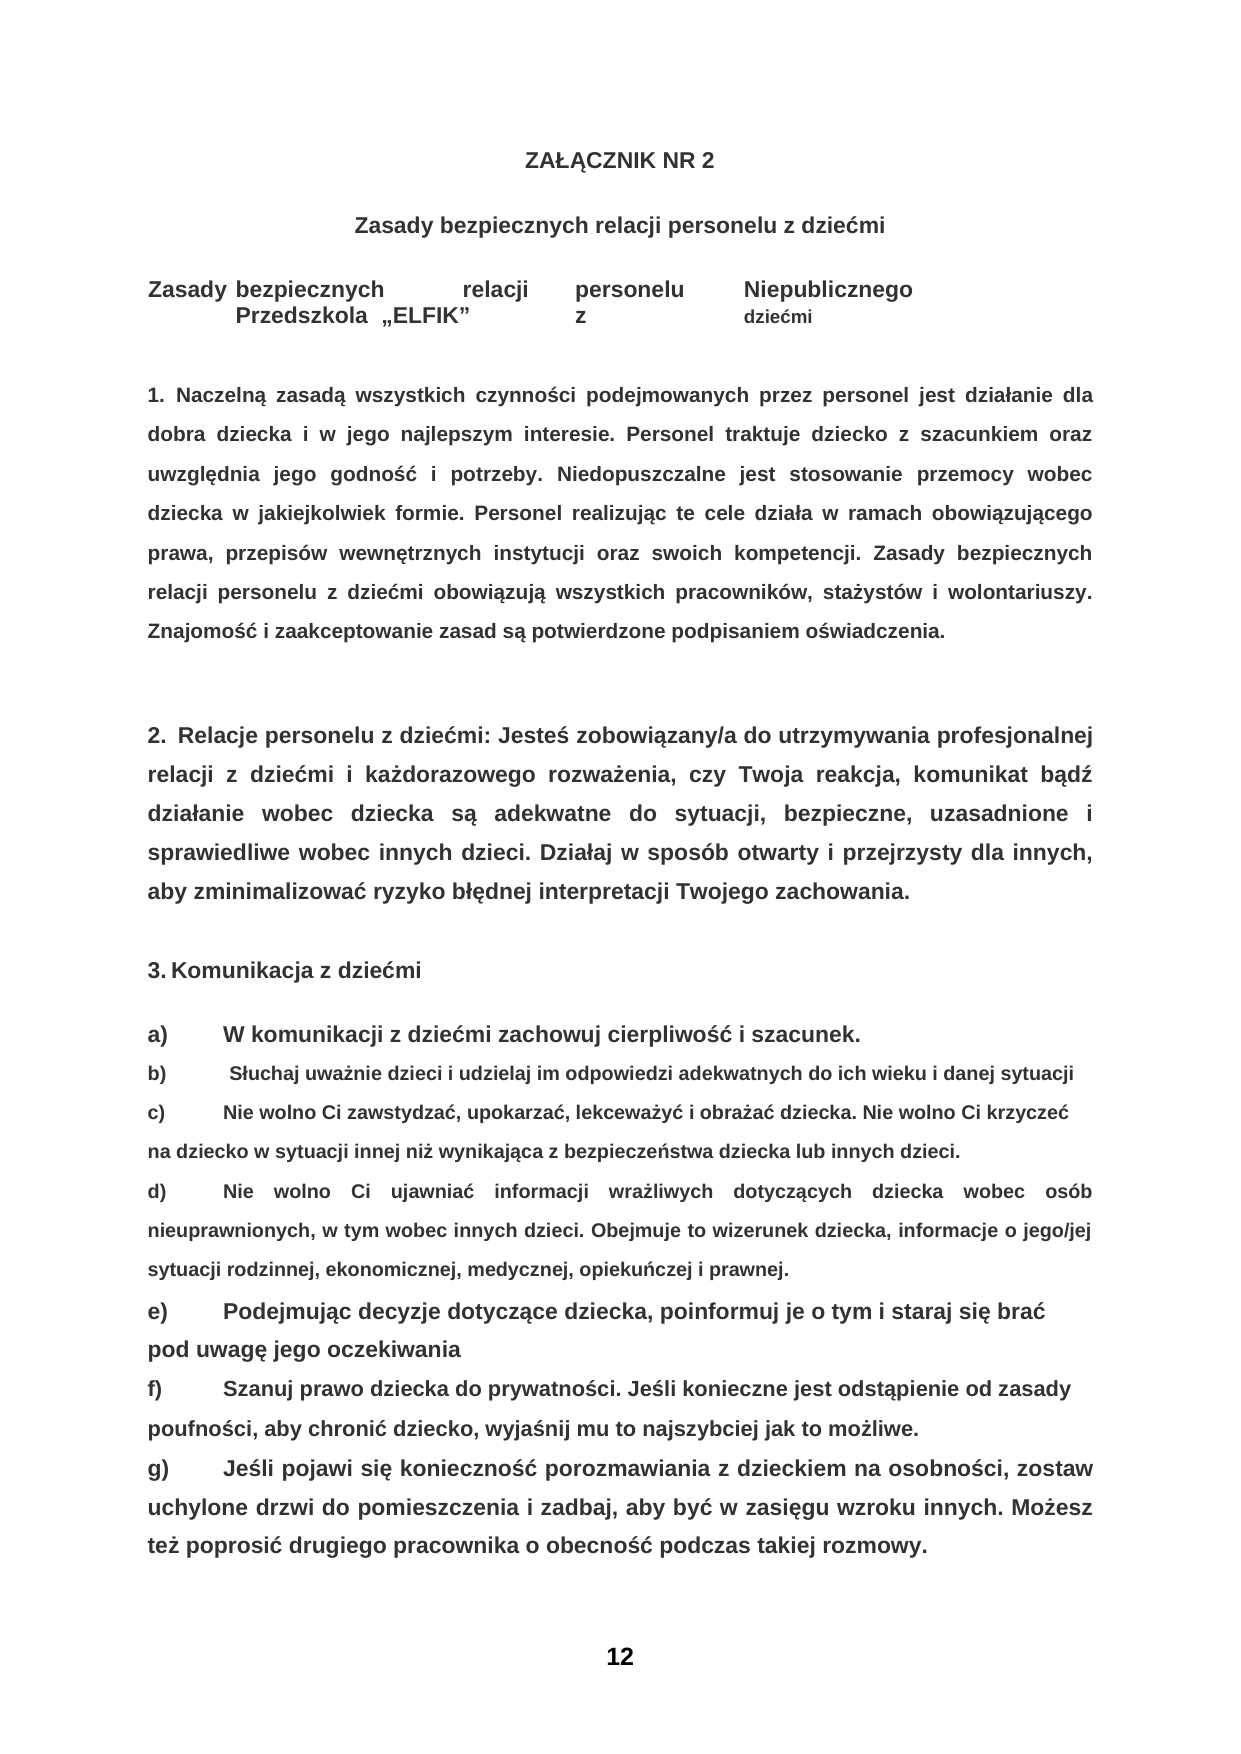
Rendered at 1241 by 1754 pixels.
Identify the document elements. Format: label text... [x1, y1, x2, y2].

list Relacje personelu z dziećmi: Jesteś zobowiązany/a do utrzymywania profesjonalnej relacji z dziećmi i każdorazowego rozważenia, czy Twoja reakcja, komunikat bądź działanie wobec dziecka są adekwatne do sytuacji, bezpieczne, uzasadnione i sprawiedliwe wobec innych dzieci. Działaj w sposób otwarty i przejrzysty dla innych, aby zminimalizować ryzyko błędnej interpretacji Twojego zachowania. [147, 722, 1094, 904]
list Nie wolno Ci ujawniać informacji wrażliwych dotyczących dziecka wobec osób nieuprawnionych, w tym wobec innych dzieci. Obejmuje to wizerunek dziecka, informacje o jego/jej sytuacji rodzinnej, ekonomicznej, medycznej, opiekuńczej i prawnej. [147, 1180, 1094, 1281]
list Nie wolno Ci zawstydzać, upokarzać, lekceważyć i obrażać dziecka. Nie wolno Ci krzyczeć na dziecko w sytuacji innej niż wynikająca z bezpieczeństwa dziecka lub innych dzieci. [147, 1101, 1094, 1163]
list Podejmując decyzje dotyczące dziecka, poinformuj je o tym i staraj się brać pod uwagę jego oczekiwania [147, 1298, 1094, 1362]
list Słuchaj uważnie dzieci i udzielaj im odpowiedzi adekwatnych do ich wieku i danej sytuacji [147, 1062, 1094, 1084]
text ZAŁĄCZNIK NR 2 [147, 147, 1092, 173]
text Zasady bezpiecznych relacji personelu Niepublicznego Przedszkola „ELFIK” z dziećmi [148, 276, 1094, 329]
list Naczelną zasadą wszystkich czynności podejmowanych przez personel jest działanie dla dobra dziecka i w jego najlepszym interesie. Personel traktuje dziecko z szacunkiem oraz uwzględnia jego godność i potrzeby. Niedopuszczalne jest stosowanie przemocy wobec dziecka w jakiejkolwiek formie. Personel realizując te cele działa w ramach obowiązującego prawa, przepisów wewnętrznych instytucji oraz swoich kompetencji. Zasady bezpiecznych relacji personelu z dziećmi obowiązują wszystkich pracowników, stażystów i wolontariuszy. Znajomość i zaakceptowanie zasad są potwierdzone podpisaniem oświadczenia. [147, 382, 1094, 643]
text Zasady bezpiecznych relacji personelu z dziećmi [147, 212, 1092, 238]
list Szanuj prawo dziecka do prywatności. Jeśli konieczne jest odstąpienie od zasady poufności, aby chronić dziecko, wyjaśnij mu to najszybciej jak to możliwe. [147, 1376, 1094, 1441]
list W komunikacji z dziećmi zachowuj cierpliwość i szacunek. [147, 1021, 1094, 1048]
list Jeśli pojawi się konieczność porozmawiania z dzieckiem na osobności, zostaw uchylone drzwi do pomieszczenia i zadbaj, aby być w zasięgu wzroku innych. Możesz też poprosić drugiego pracownika o obecność podczas takiej rozmowy. [147, 1455, 1094, 1558]
list Komunikacja z dziećmi [147, 957, 1094, 983]
text 12 [147, 1642, 1092, 1671]
